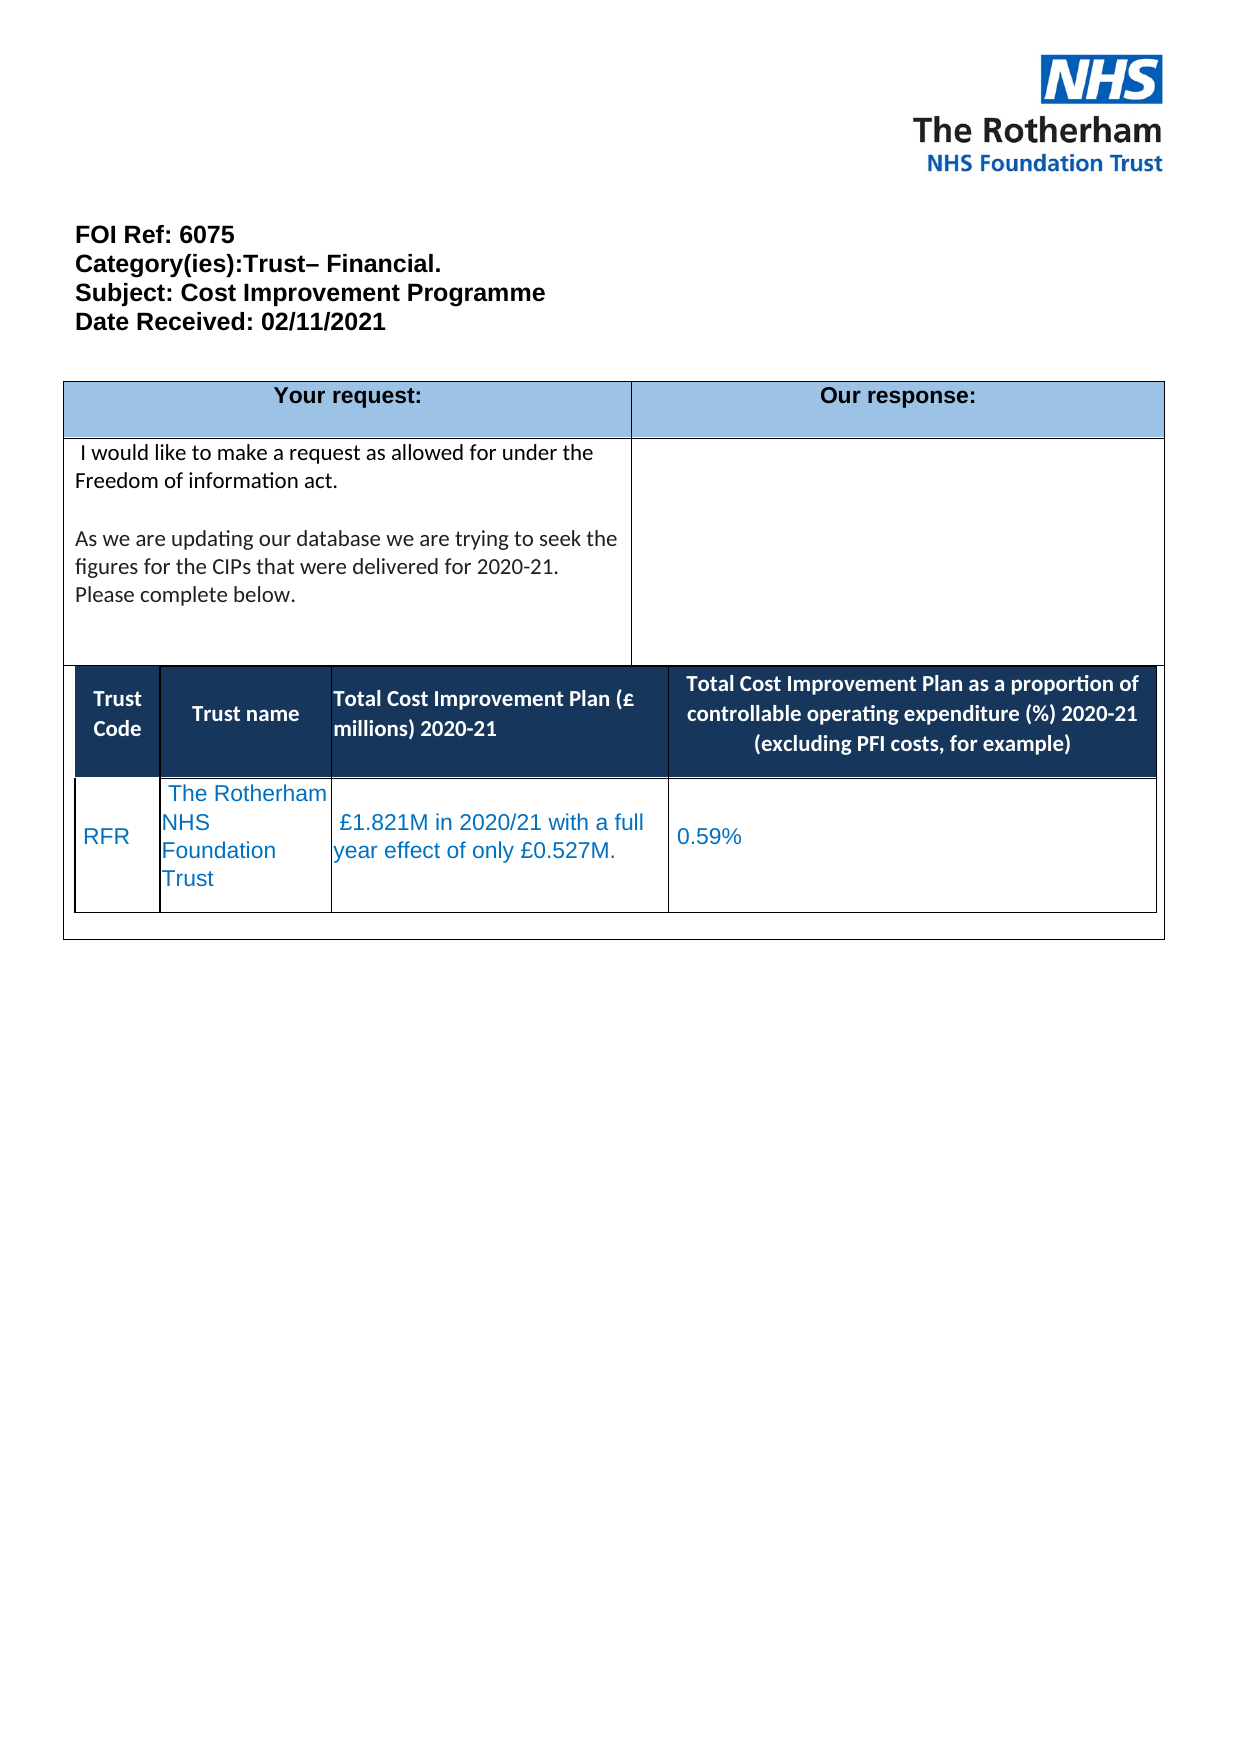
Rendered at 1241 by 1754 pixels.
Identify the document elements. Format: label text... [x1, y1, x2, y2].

text FOI Ref: 6075 [75, 220, 919, 249]
picture [912, 53, 1163, 174]
text Category(ies):Trust– Financial. [75, 249, 919, 278]
table_header Our response: [632, 382, 1164, 437]
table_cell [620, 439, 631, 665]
text Date Received: 02/11/2021 [75, 306, 919, 335]
table_header Your request: [64, 382, 631, 437]
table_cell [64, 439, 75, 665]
text Subject: Cost Improvement Programme [75, 278, 919, 306]
table_cell [64, 666, 1164, 939]
table_cell [632, 439, 1164, 665]
